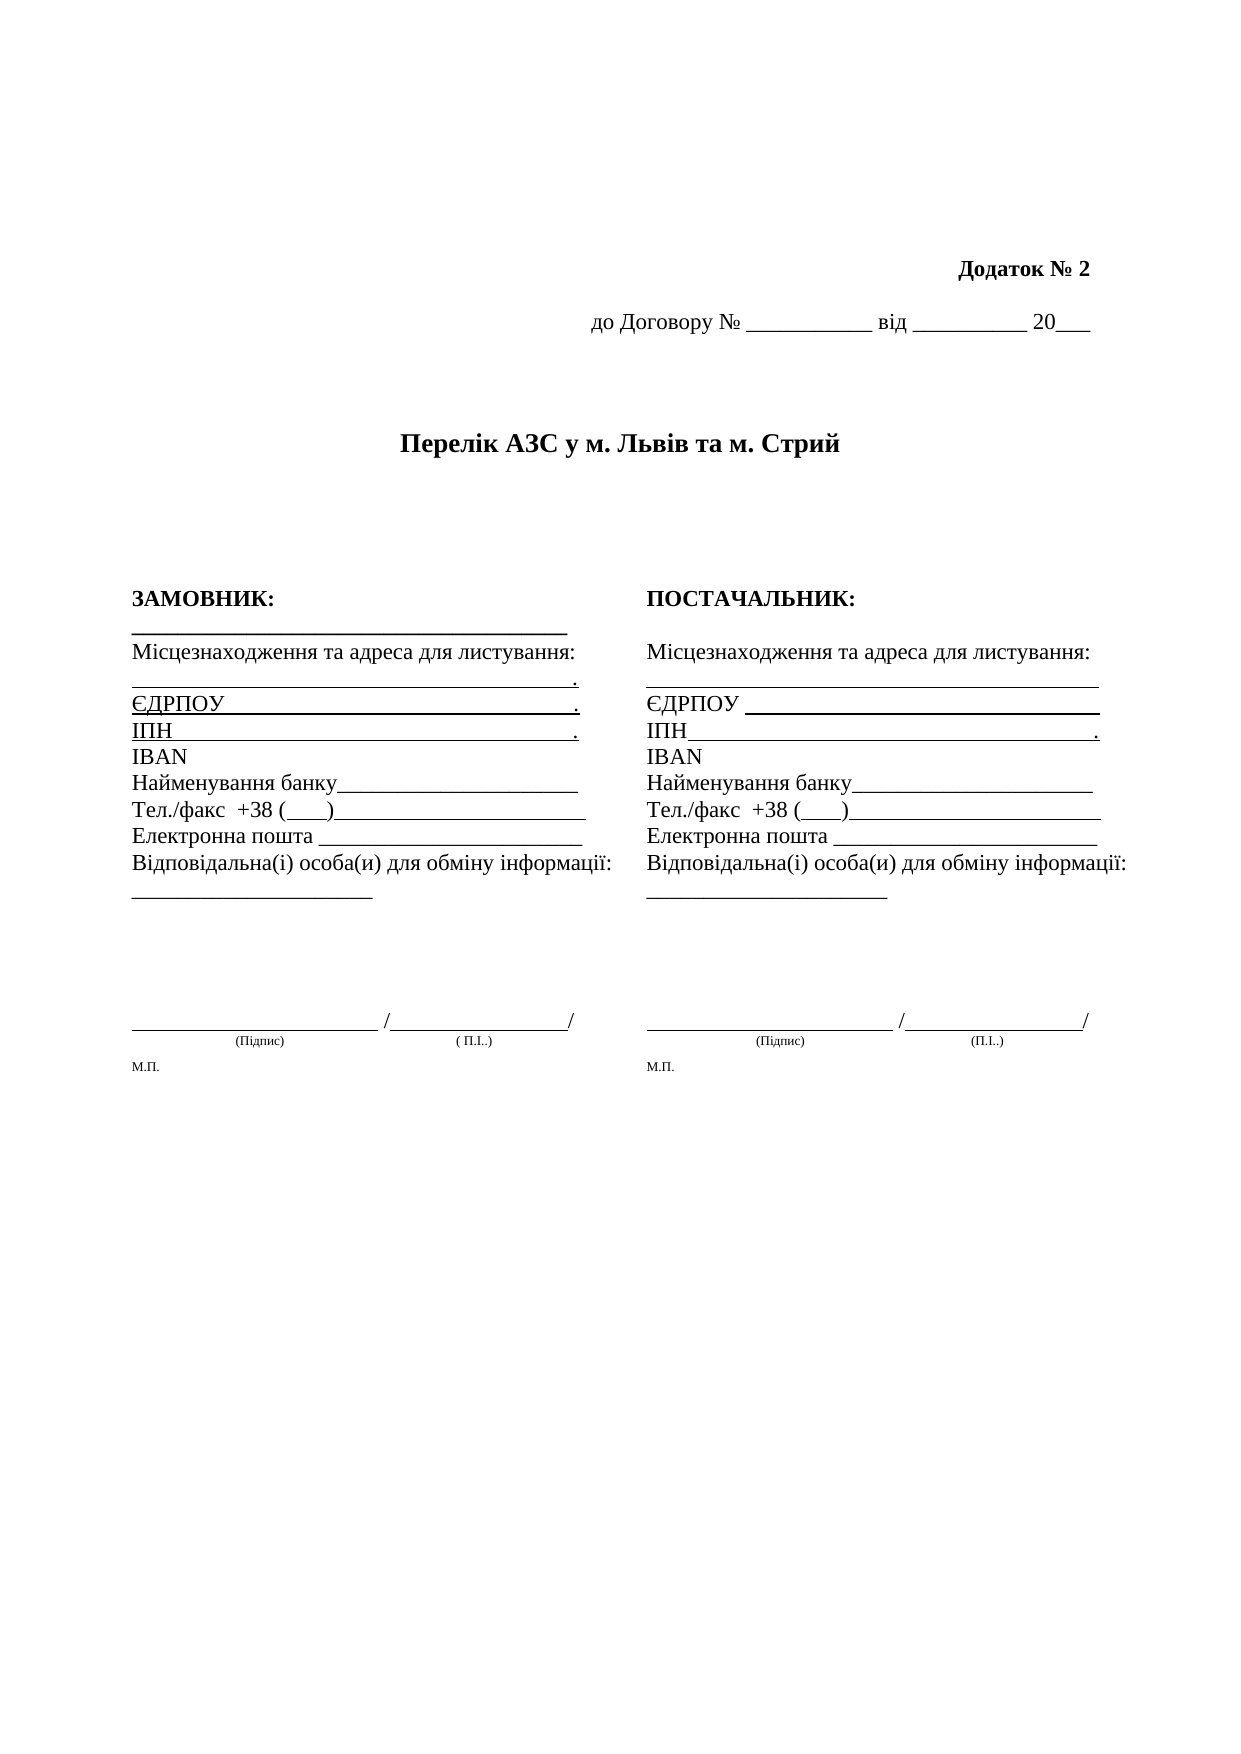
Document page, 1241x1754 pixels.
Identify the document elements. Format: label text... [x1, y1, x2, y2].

text Додаток № 2 [150, 255, 1090, 282]
text до Договору № ___________ від __________ 20___ [150, 308, 1090, 334]
table_header ЗАМОВНИК: ______________________________________ Місцезнаходження та адреса для листування: . ЄДРПОУ . ІПН . IBAN . Найменування банку_____________________ Тел./факс +38 ( ) . Електронна пошта _______________________ Відповідальна(і) особа(и) для обміну інформації: _____________________ / / (Підпис) ( П.І..) М.П. [120, 585, 635, 1086]
table_header ПОСТАЧАЛЬНИК: Місцезнаходження та адреса для листування: . ЄДРПОУ . ІПН . IBAN Найменування банку_____________________ Тел./факс +38 ( ) . Електронна пошта _______________________ Відповідальна(і) особа(и) для обміну інформації: _____________________ / / (Підпис) (П.І..) М.П. [635, 585, 1150, 1086]
text Перелік АЗС у м. Львів та м. Стрий [150, 427, 1090, 458]
